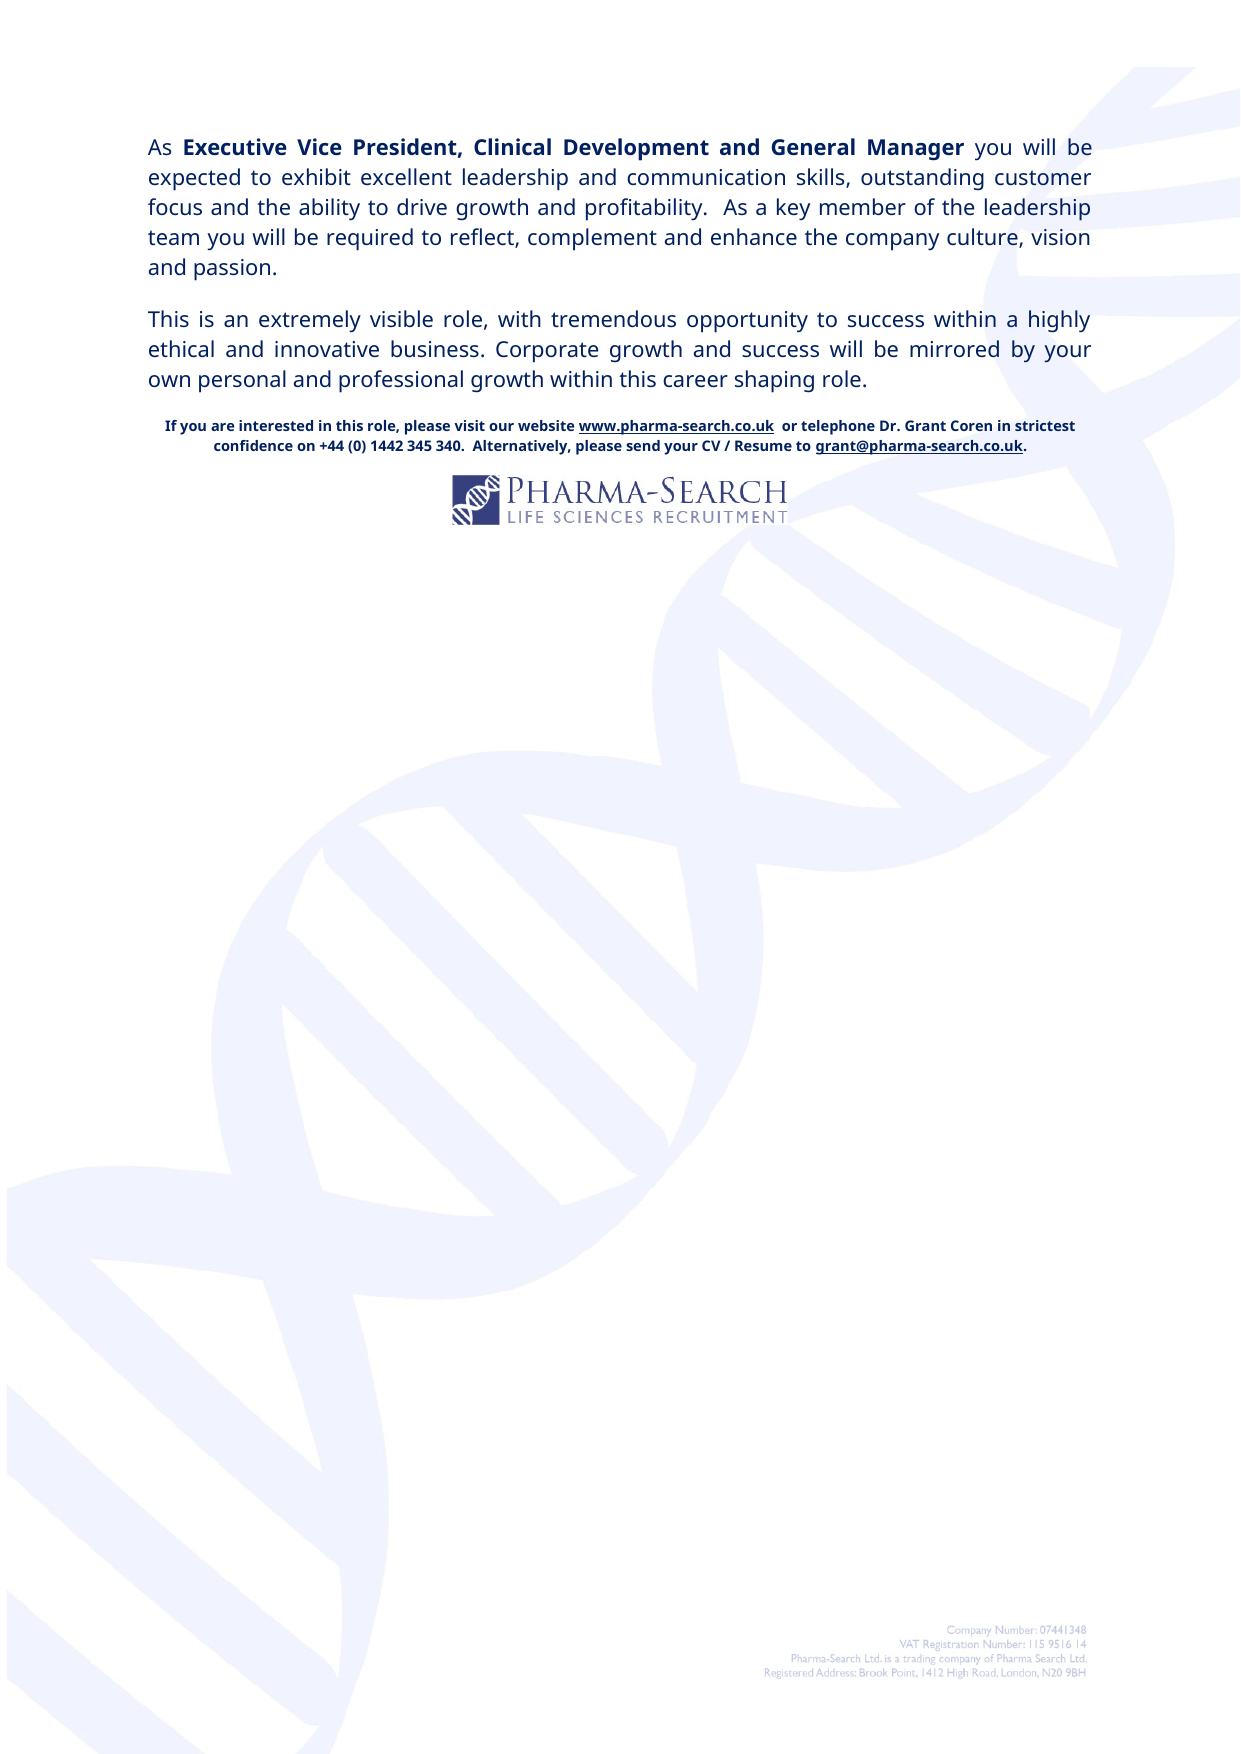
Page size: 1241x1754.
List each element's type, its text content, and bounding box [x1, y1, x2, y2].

text This is an extremely visible role, with tremendous opportunity to success within a highly ethical and innovative business. Corporate growth and success will be mirrored by your own personal and professional growth within this career shaping role. [148, 304, 1092, 393]
text As Executive Vice President, Clinical Development and General Manager you will be expected to exhibit excellent leadership and communication skills, outstanding customer focus and the ability to drive growth and profitability. As a key member of the leadership team you will be required to reflect, complement and enhance the company culture, vision and passion. [148, 132, 1092, 281]
picture [6, 67, 1241, 1754]
text If you are interested in this role, please visit our website www.pharma-search.co.uk or telephone Dr. Grant Coren in strictest confidence on +44 (0) 1442 345 340. Alternatively, please send your CV / Resume to grant@pharma-search.co.uk. [148, 416, 1092, 456]
